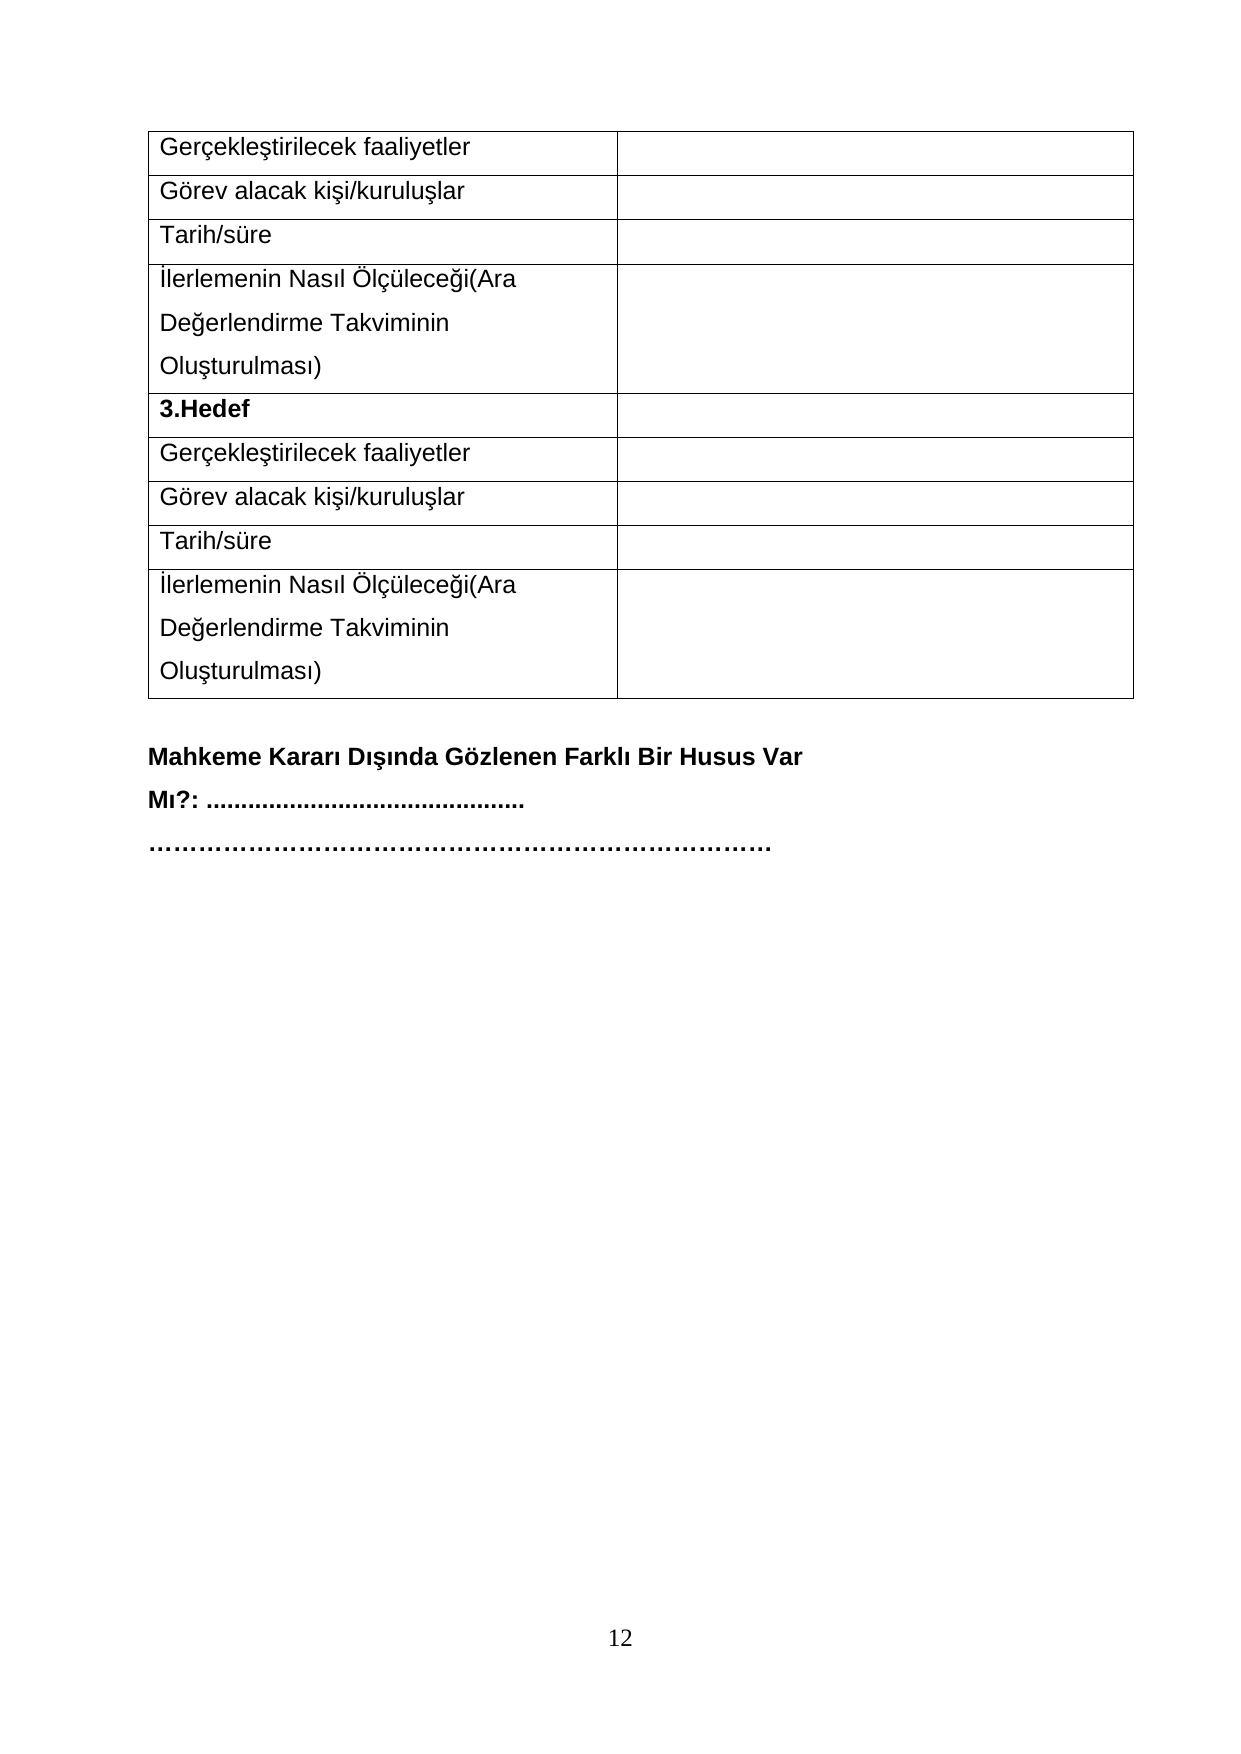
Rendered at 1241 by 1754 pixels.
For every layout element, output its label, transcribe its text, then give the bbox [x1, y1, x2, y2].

table_cell [618, 482, 1133, 525]
table_cell [618, 570, 1133, 698]
table_cell [618, 438, 1133, 481]
table_cell [618, 526, 1133, 569]
table_cell Tarih/süre [149, 526, 617, 569]
table_cell [618, 265, 1133, 393]
table_cell Görev alacak kişi/kuruluşlar [149, 176, 617, 219]
text Mahkeme Kararı Dışında Gözlenen Farklı Bir Husus Var Mı?: ..............................................………………………………………………………………… [148, 742, 1093, 857]
table_cell Tarih/süre [149, 220, 617, 263]
table_cell Gerçekleştirilecek faaliyetler [149, 132, 617, 175]
table_cell [618, 132, 1133, 175]
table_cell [149, 265, 617, 393]
table_cell [618, 394, 1133, 437]
table_cell [618, 220, 1133, 263]
table_cell Gerçekleştirilecek faaliyetler [149, 438, 617, 481]
table_cell 3.Hedef [149, 394, 617, 437]
table_cell [618, 176, 1133, 219]
table_cell Görev alacak kişi/kuruluşlar [149, 482, 617, 525]
table_cell İlerlemenin Nasıl Ölçüleceği(Ara Değerlendirme Takviminin Oluşturulması) [149, 570, 617, 698]
